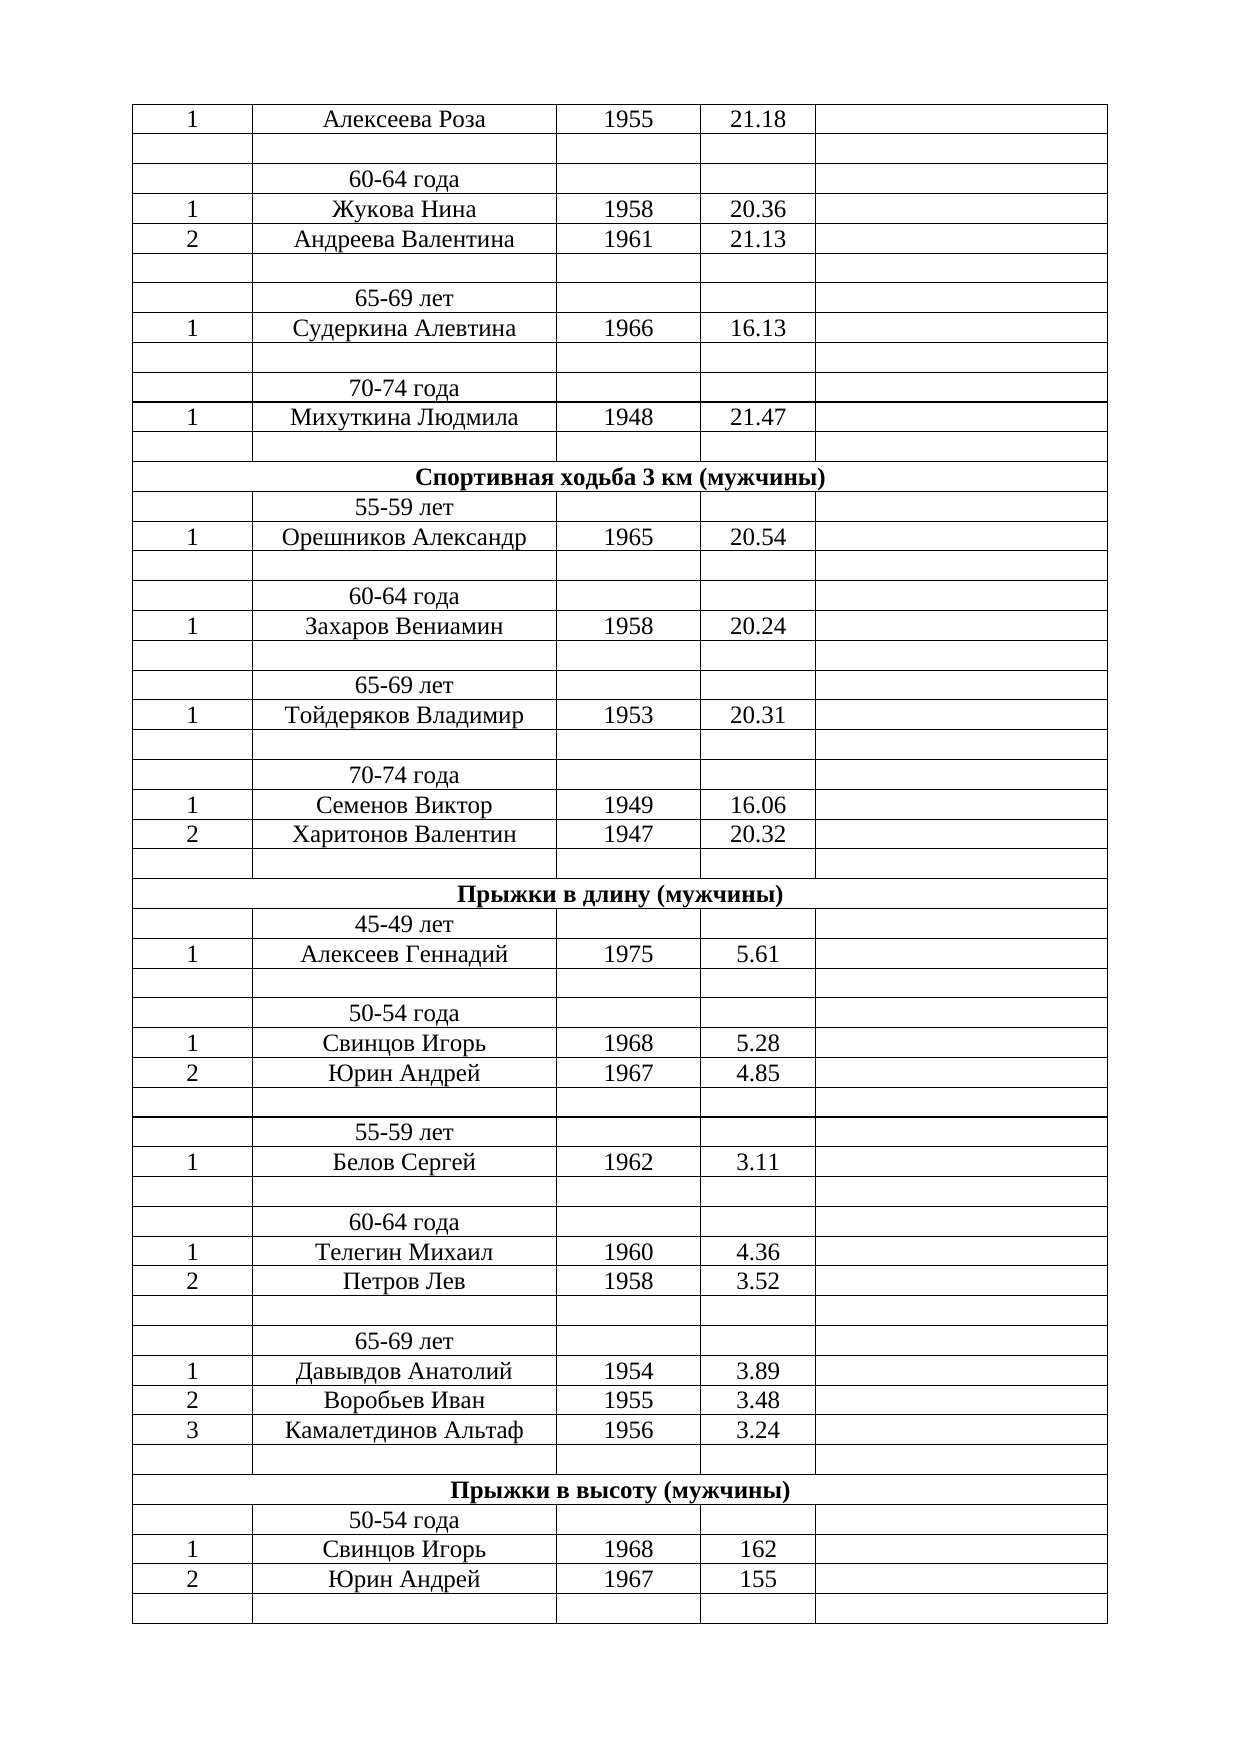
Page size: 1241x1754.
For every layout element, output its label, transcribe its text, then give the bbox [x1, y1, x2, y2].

table_cell [816, 1118, 1107, 1146]
table_cell [816, 790, 1107, 818]
table_cell 2 [133, 820, 252, 848]
table_cell [816, 1326, 1107, 1355]
table_cell [701, 551, 815, 580]
table_cell [133, 1505, 252, 1533]
table_cell [816, 1147, 1107, 1176]
table_cell [701, 134, 815, 163]
table_cell [816, 1296, 1107, 1325]
table_cell 65-69 лет [253, 1326, 556, 1355]
table_cell 2 [133, 224, 252, 252]
table_cell 155 [701, 1564, 815, 1593]
table_cell [816, 373, 1107, 401]
table_cell [816, 134, 1107, 163]
table_cell 1947 [557, 820, 700, 848]
table_cell [816, 1445, 1107, 1474]
table_cell [816, 1415, 1107, 1444]
table_cell [816, 313, 1107, 342]
table_cell [133, 1088, 252, 1116]
table_cell 3.11 [701, 1147, 815, 1176]
table_cell 3.48 [701, 1386, 815, 1414]
table_cell [816, 1266, 1107, 1295]
table_cell [701, 1177, 815, 1206]
table_cell [701, 283, 815, 312]
table_cell 3 [133, 1415, 252, 1444]
table_cell Свинцов Игорь [253, 1028, 556, 1057]
table_cell Белов Сергей [253, 1147, 556, 1176]
table_cell [816, 760, 1107, 789]
table_cell [133, 1177, 252, 1206]
table_cell [133, 1594, 252, 1623]
table_cell 1949 [557, 790, 700, 818]
table_cell [701, 909, 815, 938]
table_cell [557, 760, 700, 789]
table_cell [133, 671, 252, 699]
table_cell 2 [133, 1058, 252, 1087]
table_cell [557, 254, 700, 282]
table_cell [557, 1594, 700, 1623]
table_cell Судеркина Алевтина [253, 313, 556, 342]
table_cell [253, 551, 556, 580]
table_cell [701, 1505, 815, 1533]
table_cell [701, 1118, 815, 1146]
table_cell [816, 1207, 1107, 1236]
table_cell 45-49 лет [253, 909, 556, 938]
table_cell [816, 105, 1107, 133]
table_cell 70-74 года [253, 760, 556, 789]
table_cell [701, 254, 815, 282]
table_cell [701, 760, 815, 789]
table_cell 65-69 лет [253, 671, 556, 699]
table_cell [133, 283, 252, 312]
table_cell 20.24 [701, 611, 815, 640]
table_cell 1 [133, 403, 252, 431]
table_cell Андреева Валентина [253, 224, 556, 252]
table_cell 16.13 [701, 313, 815, 342]
table_cell [557, 1445, 700, 1474]
table_cell [816, 849, 1107, 878]
table_cell 1953 [557, 700, 700, 729]
table_cell [253, 432, 556, 461]
table_cell 5.61 [701, 939, 815, 967]
table_cell [133, 1207, 252, 1236]
table_cell [133, 492, 252, 521]
table_cell [816, 254, 1107, 282]
table_cell [557, 969, 700, 997]
table_cell [816, 909, 1107, 938]
table_cell [253, 849, 556, 878]
table_cell [133, 641, 252, 669]
table_cell [816, 1356, 1107, 1384]
table_cell [557, 492, 700, 521]
table_cell 1 [133, 105, 252, 133]
table_cell [701, 432, 815, 461]
table_cell 1968 [557, 1535, 700, 1563]
table_cell 1968 [557, 1028, 700, 1057]
table_cell [133, 1118, 252, 1146]
table_cell [133, 760, 252, 789]
table_cell 4.36 [701, 1237, 815, 1265]
table_cell Юрин Андрей [253, 1564, 556, 1593]
table_cell 20.32 [701, 820, 815, 848]
table_cell [133, 373, 252, 401]
table_cell [816, 1564, 1107, 1593]
table_cell Алексеев Геннадий [253, 939, 556, 967]
table_cell 1948 [557, 403, 700, 431]
table_cell [557, 1177, 700, 1206]
table_cell 3.89 [701, 1356, 815, 1384]
table_cell [253, 1296, 556, 1325]
table_cell [816, 194, 1107, 223]
table_cell [701, 998, 815, 1027]
table_cell [816, 432, 1107, 461]
table_cell [816, 1594, 1107, 1623]
table_cell 1965 [557, 522, 700, 550]
table_cell 1 [133, 790, 252, 818]
table_cell [253, 969, 556, 997]
table_cell Харитонов Валентин [253, 820, 556, 848]
table_cell [557, 849, 700, 878]
table_cell 2 [133, 1386, 252, 1414]
table_cell [816, 1386, 1107, 1414]
table_cell 55-59 лет [253, 1118, 556, 1146]
table_cell 1 [133, 700, 252, 729]
table_cell [816, 671, 1107, 699]
table_cell 70-74 года [253, 373, 556, 401]
table_cell Спортивная ходьба 3 км (мужчины) [133, 462, 1107, 491]
table_cell [701, 1445, 815, 1474]
table_cell [557, 909, 700, 938]
table_cell 1 [133, 194, 252, 223]
table_cell [701, 730, 815, 759]
table_cell [557, 1207, 700, 1236]
table_cell [557, 1505, 700, 1533]
table_cell 20.54 [701, 522, 815, 550]
table_cell 1 [133, 1237, 252, 1265]
table_cell [816, 700, 1107, 729]
table_cell 1958 [557, 194, 700, 223]
table_cell [253, 641, 556, 669]
table_cell Семенов Виктор [253, 790, 556, 818]
table_cell Михуткина Людмила [253, 403, 556, 431]
table_cell 60-64 года [253, 164, 556, 193]
table_cell [253, 730, 556, 759]
table_cell 21.18 [701, 105, 815, 133]
table_cell Жукова Нина [253, 194, 556, 223]
table_cell 1966 [557, 313, 700, 342]
table_cell 5.28 [701, 1028, 815, 1057]
table_cell 1 [133, 1028, 252, 1057]
table_cell 21.47 [701, 403, 815, 431]
table_cell 50-54 года [253, 998, 556, 1027]
table_cell Камалетдинов Альтаф [253, 1415, 556, 1444]
table_cell [701, 164, 815, 193]
table_cell [557, 581, 700, 610]
table_cell [253, 1445, 556, 1474]
table_cell 1 [133, 1356, 252, 1384]
table_cell Алексеева Роза [253, 105, 556, 133]
table_cell [816, 641, 1107, 669]
table_cell [816, 820, 1107, 848]
table_cell [557, 283, 700, 312]
table_cell 2 [133, 1266, 252, 1295]
table_cell [816, 283, 1107, 312]
table_cell [133, 969, 252, 997]
table_cell [557, 551, 700, 580]
table_cell [816, 403, 1107, 431]
table_cell [701, 641, 815, 669]
table_cell [701, 671, 815, 699]
table_cell [816, 343, 1107, 372]
table_cell [701, 1296, 815, 1325]
table_cell [816, 939, 1107, 967]
table_cell [816, 998, 1107, 1027]
table_cell [253, 134, 556, 163]
table_cell [816, 1237, 1107, 1265]
table_cell [816, 224, 1107, 252]
table_cell [816, 1177, 1107, 1206]
table_cell [133, 998, 252, 1027]
table_cell 1967 [557, 1058, 700, 1087]
table_cell [253, 1088, 556, 1116]
table_cell 60-64 года [253, 1207, 556, 1236]
table_cell [816, 969, 1107, 997]
table_cell Петров Лев [253, 1266, 556, 1295]
table_cell 1967 [557, 1564, 700, 1593]
table_cell [701, 1594, 815, 1623]
table_cell 1958 [557, 1266, 700, 1295]
table_cell [133, 1326, 252, 1355]
table_cell [133, 134, 252, 163]
table_cell [133, 432, 252, 461]
table_cell [816, 611, 1107, 640]
table_cell [133, 1296, 252, 1325]
table_cell 20.36 [701, 194, 815, 223]
table_cell Давывдов Анатолий [253, 1356, 556, 1384]
table_cell [816, 581, 1107, 610]
table_cell [133, 164, 252, 193]
table_cell 21.13 [701, 224, 815, 252]
table_cell [701, 373, 815, 401]
table_cell Свинцов Игорь [253, 1535, 556, 1563]
table_cell [816, 164, 1107, 193]
table_cell 1958 [557, 611, 700, 640]
table_cell 65-69 лет [253, 283, 556, 312]
table_cell [557, 134, 700, 163]
table_cell 3.52 [701, 1266, 815, 1295]
table_cell [701, 343, 815, 372]
table_cell [253, 1594, 556, 1623]
table_cell [557, 1118, 700, 1146]
table_cell [133, 909, 252, 938]
table_cell 1960 [557, 1237, 700, 1265]
table_cell [557, 432, 700, 461]
table_cell [816, 1505, 1107, 1533]
table_cell 1 [133, 1535, 252, 1563]
table_cell 1956 [557, 1415, 700, 1444]
table_cell [701, 492, 815, 521]
table_cell Захаров Вениамин [253, 611, 556, 640]
table_cell [557, 1326, 700, 1355]
table_cell 1955 [557, 1386, 700, 1414]
table_cell 162 [701, 1535, 815, 1563]
table_cell [557, 641, 700, 669]
table_cell [701, 581, 815, 610]
table_cell 55-59 лет [253, 492, 556, 521]
table_cell 4.85 [701, 1058, 815, 1087]
table_cell [701, 1088, 815, 1116]
table_cell 1 [133, 611, 252, 640]
table_cell 20.31 [701, 700, 815, 729]
table_cell 1961 [557, 224, 700, 252]
table_cell [133, 254, 252, 282]
table_cell [557, 998, 700, 1027]
table_cell [133, 730, 252, 759]
table_cell 1 [133, 313, 252, 342]
table_cell Юрин Андрей [253, 1058, 556, 1087]
table_cell [557, 164, 700, 193]
table_cell Прыжки в высоту (мужчины) [133, 1475, 1107, 1504]
table_cell 2 [133, 1564, 252, 1593]
table_cell [133, 343, 252, 372]
table_cell [557, 1296, 700, 1325]
table_cell [133, 849, 252, 878]
table_cell [816, 730, 1107, 759]
table_cell 1 [133, 1147, 252, 1176]
table_cell [557, 343, 700, 372]
table_cell [701, 849, 815, 878]
table_cell [701, 969, 815, 997]
table_cell Орешников Александр [253, 522, 556, 550]
table_cell Прыжки в длину (мужчины) [133, 879, 1107, 908]
table_cell Воробьев Иван [253, 1386, 556, 1414]
table_cell [253, 343, 556, 372]
table_cell Тойдеряков Владимир [253, 700, 556, 729]
table_cell 1955 [557, 105, 700, 133]
table_cell [557, 730, 700, 759]
table_cell 1954 [557, 1356, 700, 1384]
table_cell [816, 551, 1107, 580]
table_cell 1975 [557, 939, 700, 967]
table_cell 50-54 года [253, 1505, 556, 1533]
table_cell 3.24 [701, 1415, 815, 1444]
table_cell 1 [133, 939, 252, 967]
table_cell 60-64 года [253, 581, 556, 610]
table_cell [253, 254, 556, 282]
table_cell [557, 373, 700, 401]
table_cell [253, 1177, 556, 1206]
table_cell [557, 1088, 700, 1116]
table_cell [816, 522, 1107, 550]
table_cell [816, 1058, 1107, 1087]
table_cell [816, 1535, 1107, 1563]
table_cell 16.06 [701, 790, 815, 818]
table_cell 1962 [557, 1147, 700, 1176]
table_cell [701, 1207, 815, 1236]
table_cell [816, 1088, 1107, 1116]
table_cell [701, 1326, 815, 1355]
table_cell [133, 551, 252, 580]
table_cell Телегин Михаил [253, 1237, 556, 1265]
table_cell [816, 492, 1107, 521]
table_cell [816, 1028, 1107, 1057]
table_cell [133, 581, 252, 610]
table_cell 1 [133, 522, 252, 550]
table_cell [557, 671, 700, 699]
table_cell [133, 1445, 252, 1474]
